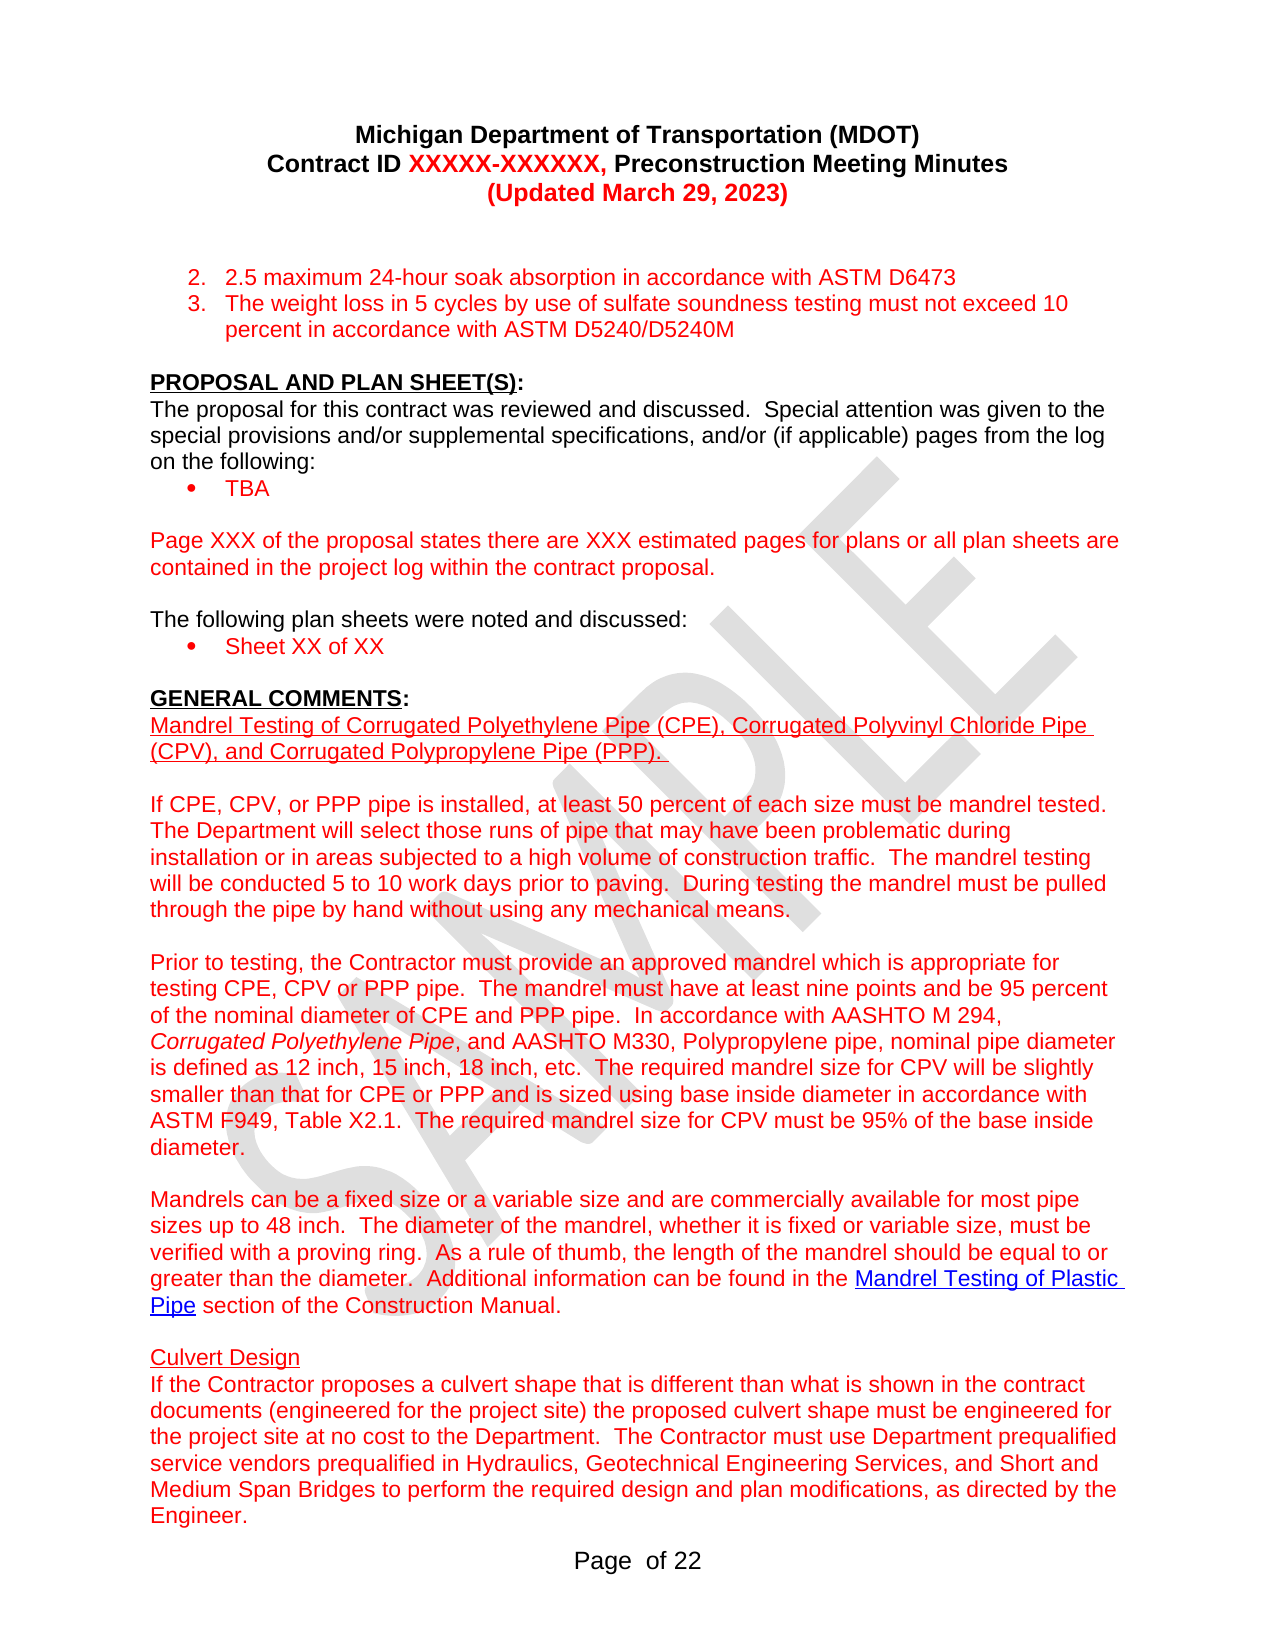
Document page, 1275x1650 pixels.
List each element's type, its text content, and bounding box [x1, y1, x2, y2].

list The weight loss in 5 cycles by use of sulfate soundness testing must not exceed 10 percent in accordance with ASTM D5240/D5240M [187, 290, 1125, 343]
text The following plan sheets were noted and discussed: [150, 606, 1125, 633]
text Mandrels can be a fixed size or a variable size and are commercially available for most pipe sizes up to 48 inch. The diameter of the mandrel, whether it is fixed or variable size, must be verified with a proving ring. As a rule of thumb, the length of the mandrel should be equal to or greater than the diameter. Additional information can be found in the Mandrel Testing of Plastic Pipe section of the Construction Manual. [150, 1186, 1125, 1318]
list TBA [187, 474, 1125, 501]
text The proposal for this contract was reviewed and discussed. Special attention was given to the special provisions and/or supplemental specifications, and/or (if applicable) pages from the log on the following: [150, 396, 1125, 474]
text PROPOSAL SHEET(S): [150, 369, 1125, 396]
text GENERAL COMMENTS: [150, 685, 1125, 712]
text Mandrel Testing of Corrugated Polyethylene Pipe (CPE), Corrugated Polyvinyl Chloride Pipe (CPV), and Corrugated Polypropylene Pipe (PPP). [150, 712, 1125, 764]
list 2.5 maximum 24-hour soak absorption in accordance with ASTM D6473 [187, 264, 1125, 290]
text Prior to testing, the Contractor must provide an approved mandrel which is appropriate for testing CPE, CPV or PPP pipe. The mandrel must have at least nine points and be 95 percent of the nominal diameter of CPE and PPP pipe. In accordance with AASHTO M 294, Corrugated Polyethylene Pipe, and AASHTO M330, Polypropylene pipe, nominal pipe diameter is defined as 12 inch, 15 inch, 18 inch, etc. The required mandrel size for CPV will be slightly smaller than that for CPE or PPP and is sized using base inside diameter in accordance with ASTM F949, Table X2.1. The required mandrel size for CPV must be 95% of the base inside diameter. [150, 949, 1125, 1160]
text If the Contractor proposes a culvert shape that is different than what is shown in the contract documents (engineered for the project site) the proposed culvert shape must be engineered for the project site at no cost to the Department. The Contractor must use Department prequalified service vendors prequalified in Hydraulics, Geotechnical Engineering Services, and Short and Medium Span Bridges to perform the required design and plan modifications, as directed by the Engineer. [150, 1371, 1125, 1529]
text Culvert Design [150, 1344, 1125, 1371]
text If CPE, CPV, or PPP pipe is installed, at least 50 percent of each size must be mandrel tested. The Department will select those runs of pipe that may have been problematic during installation or in areas subjected to a high volume of construction traffic. The mandrel testing will be conducted 5 to 10 work days prior to paving. During testing the mandrel must be pulled through the pipe by hand without using any mechanical means. [150, 791, 1125, 923]
text Page XXX of the proposal states there are XXX estimated pages for plans or all plan sheets are contained in the project log within the contract proposal. [150, 527, 1125, 580]
list Sheet XX of XX [187, 633, 1125, 659]
